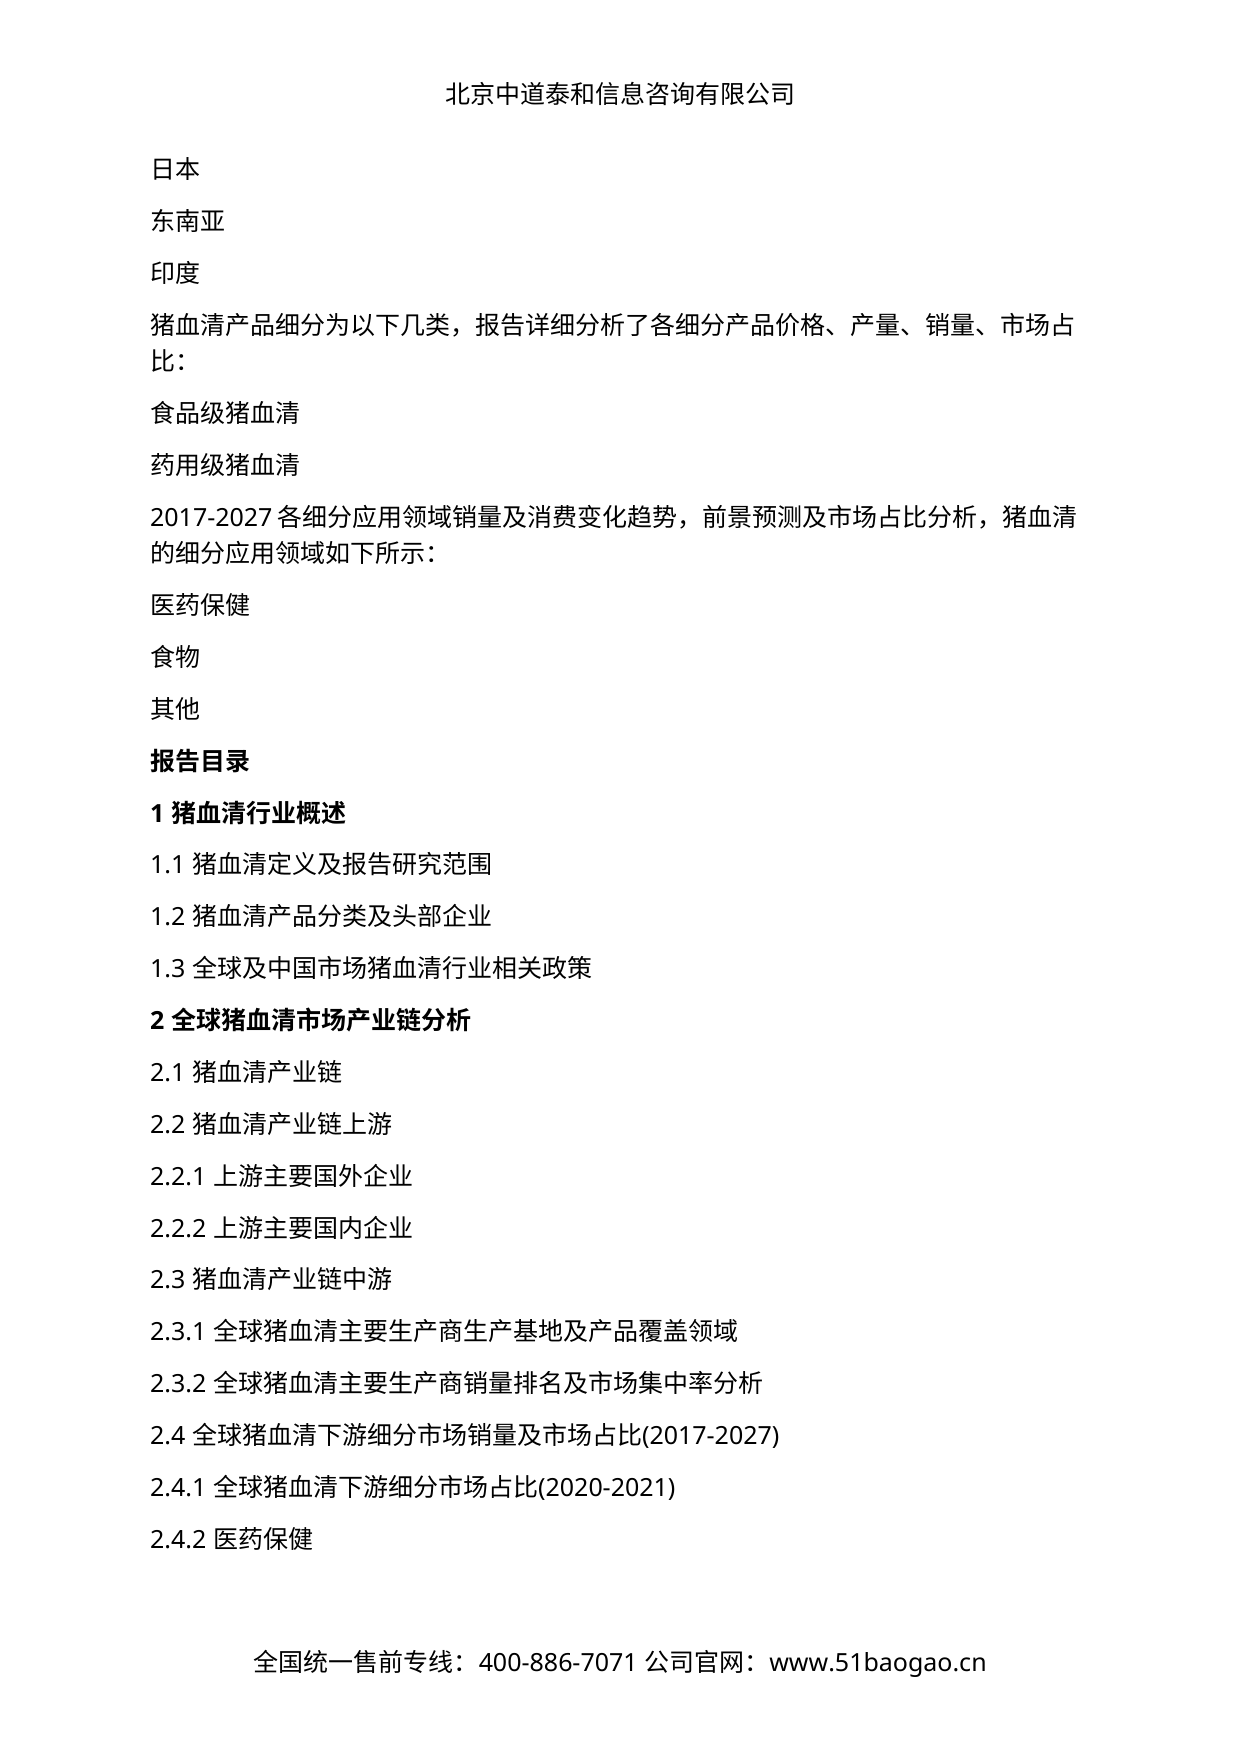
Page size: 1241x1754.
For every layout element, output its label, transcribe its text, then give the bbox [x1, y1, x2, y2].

text 1.2 猪血清产品分类及头部企业 [150, 897, 1090, 933]
text 其他 [150, 689, 1090, 726]
text 1.3 全球及中国市场猪血清行业相关政策 [150, 949, 1090, 985]
text 2.2 猪血清产业链上游 [150, 1104, 1090, 1141]
text 食物 [150, 637, 1090, 674]
text 2.2.2 上游主要国内企业 [150, 1208, 1090, 1244]
text 2 全球猪血清市场产业链分析 [150, 1001, 1090, 1037]
text 医药保健 [150, 586, 1090, 622]
text 2.4 全球猪血清下游细分市场销量及市场占比(2017-2027) [150, 1416, 1090, 1452]
text 2.1 猪血清产业链 [150, 1052, 1090, 1089]
text 1 猪血清行业概述 [150, 793, 1090, 829]
text 印度 [150, 254, 1090, 290]
text 报告目录 [150, 741, 1090, 777]
text 2.4.1 全球猪血清下游细分市场占比(2020-2021) [150, 1467, 1090, 1504]
text 2.2.1 上游主要国外企业 [150, 1156, 1090, 1192]
text 2.3 猪血清产业链中游 [150, 1260, 1090, 1296]
text 食品级猪血清 [150, 394, 1090, 430]
text 1.1 猪血清定义及报告研究范围 [150, 845, 1090, 881]
text 药用级猪血清 [150, 446, 1090, 482]
text 2.3.1 全球猪血清主要生产商生产基地及产品覆盖领域 [150, 1312, 1090, 1348]
text 2.4.2 医药保健 [150, 1519, 1090, 1556]
text 东南亚 [150, 202, 1090, 238]
text 猪血清产品细分为以下几类，报告详细分析了各细分产品价格、产量、销量、市场占比： [150, 306, 1090, 378]
text 日本 [150, 150, 1090, 186]
text 2.3.2 全球猪血清主要生产商销量排名及市场集中率分析 [150, 1364, 1090, 1400]
text 2017-2027各细分应用领域销量及消费变化趋势，前景预测及市场占比分析，猪血清的细分应用领域如下所示： [150, 497, 1090, 570]
